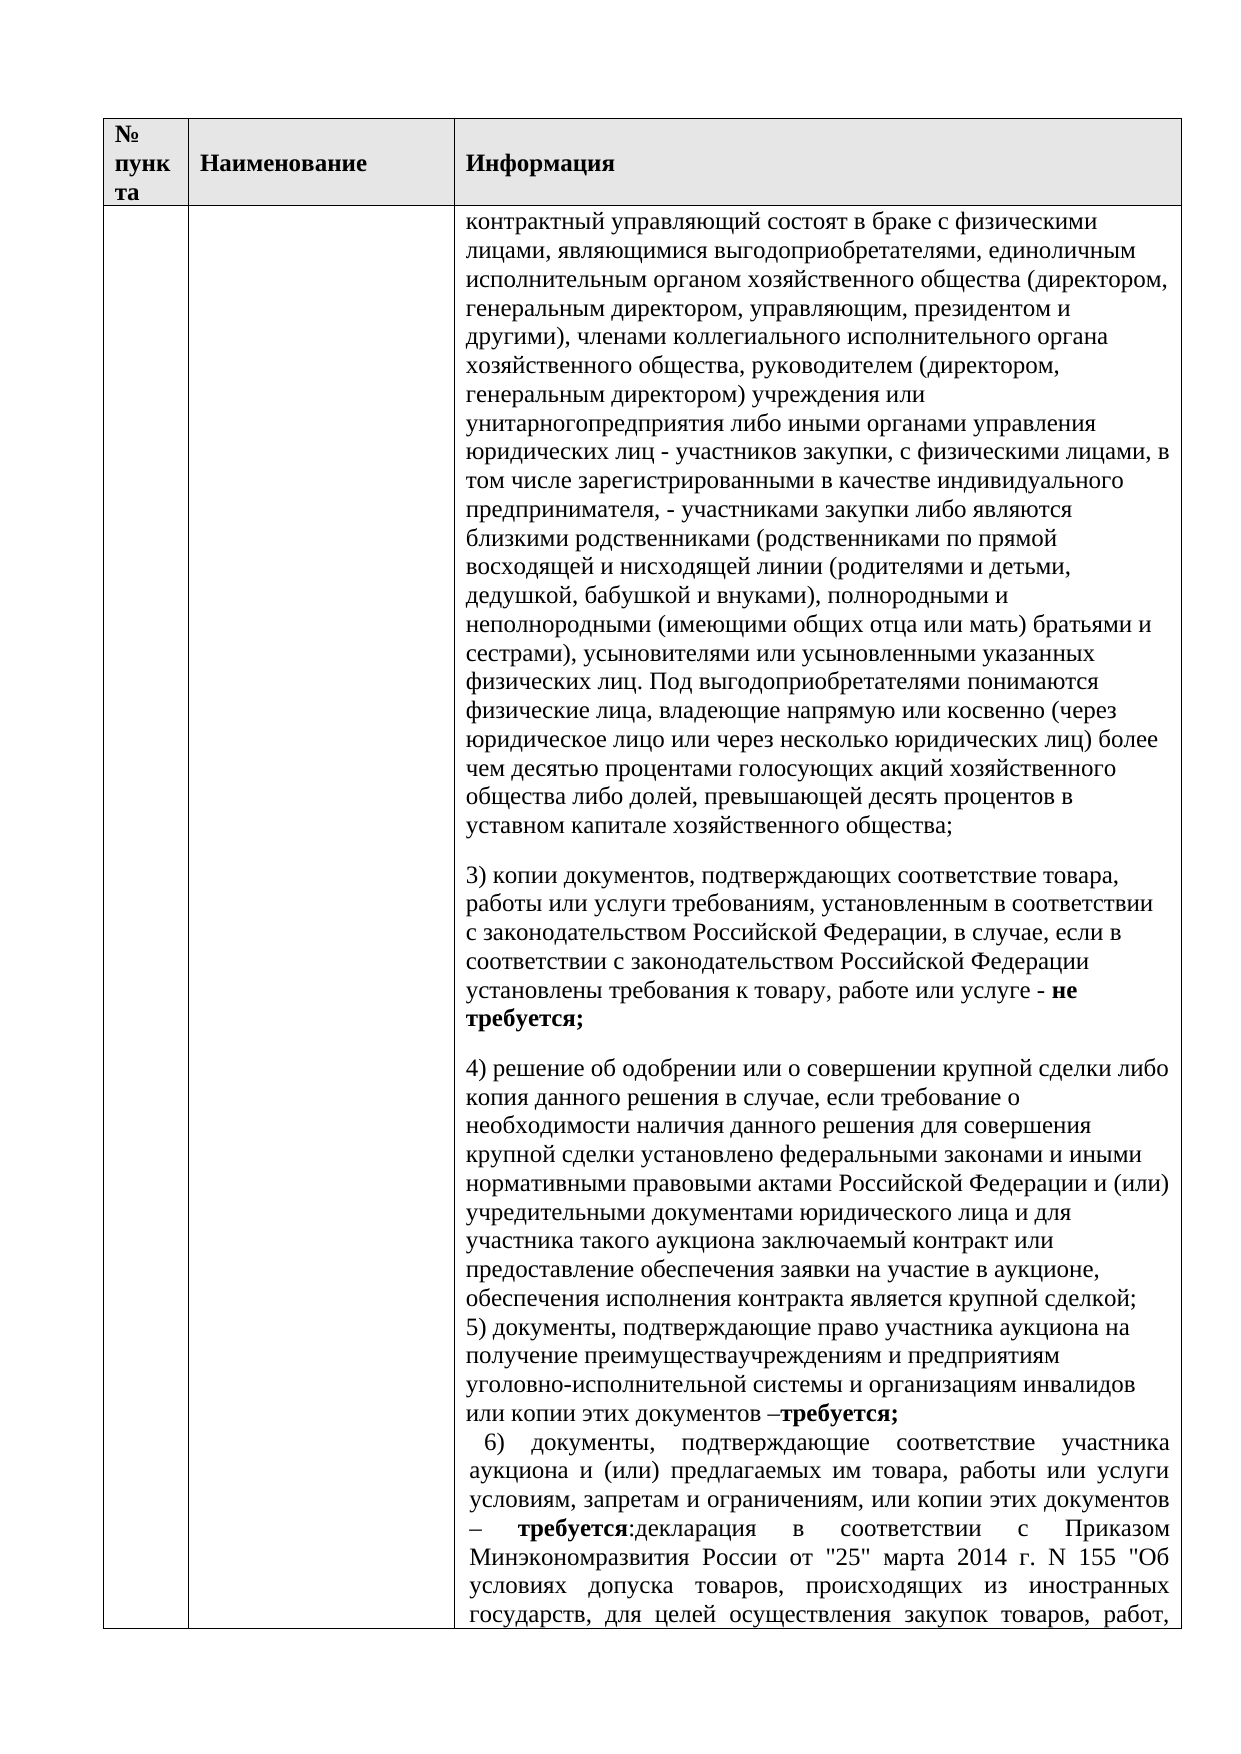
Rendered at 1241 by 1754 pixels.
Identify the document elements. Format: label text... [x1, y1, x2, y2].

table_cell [455, 206, 1181, 1628]
table_cell [104, 206, 188, 1628]
table_header Наименование [189, 119, 454, 205]
table_header № пункта [104, 119, 188, 205]
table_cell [189, 206, 454, 1628]
table_header Информация [455, 119, 1181, 205]
